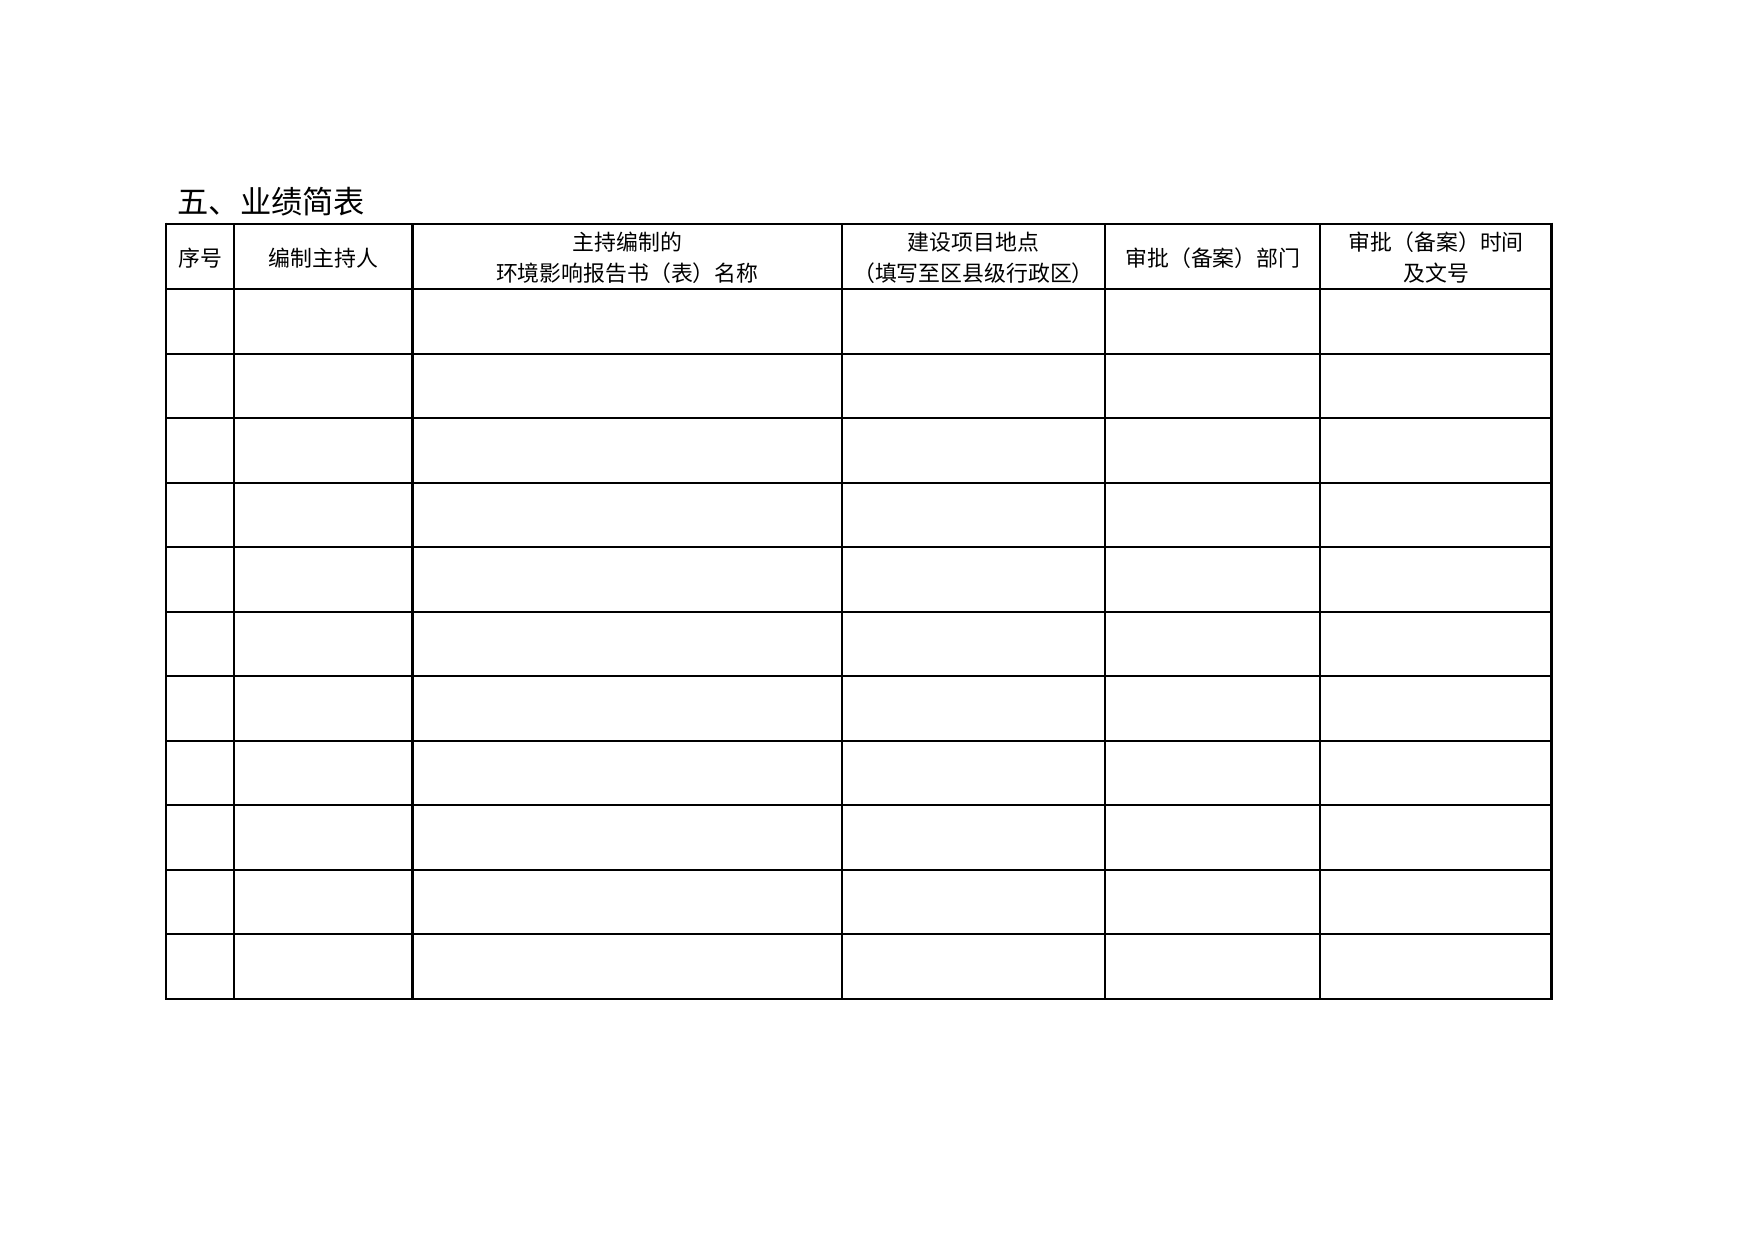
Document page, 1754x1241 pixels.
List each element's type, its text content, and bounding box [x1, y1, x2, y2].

table_cell [1321, 484, 1550, 546]
table_cell [167, 742, 233, 804]
table_cell [1106, 806, 1319, 869]
table_cell [1321, 290, 1550, 352]
table_cell [843, 677, 1104, 740]
table_cell [235, 290, 411, 352]
table_header 审批（备案）部门 [1106, 225, 1319, 288]
table_cell [843, 613, 1104, 675]
table_cell [843, 355, 1104, 417]
table_cell [1321, 419, 1550, 482]
table_cell [843, 419, 1104, 482]
table_cell [843, 484, 1104, 546]
table_cell [1106, 871, 1319, 933]
table_cell [167, 290, 233, 352]
table_cell [1321, 742, 1550, 804]
table_cell [843, 742, 1104, 804]
table_cell [414, 742, 841, 804]
table_cell [1321, 355, 1550, 417]
table_cell [167, 677, 233, 740]
table_cell [1106, 613, 1319, 675]
table_cell [843, 935, 1104, 998]
table_header 主持编制的 环境影响报告书（表）名称 [414, 225, 841, 288]
table_cell [1321, 935, 1550, 998]
table_cell [843, 806, 1104, 869]
table_cell [1106, 355, 1319, 417]
table_cell [1321, 613, 1550, 675]
table_cell [167, 419, 233, 482]
table_cell [1106, 742, 1319, 804]
table_cell [414, 355, 841, 417]
table_cell [1321, 806, 1550, 869]
table_cell [1321, 677, 1550, 740]
table_cell [167, 548, 233, 611]
table_cell [414, 935, 841, 998]
table_cell [1106, 677, 1319, 740]
table_cell [1106, 419, 1319, 482]
table_cell [414, 613, 841, 675]
table_cell [235, 935, 411, 998]
table_cell [167, 613, 233, 675]
table_cell [843, 871, 1104, 933]
table_cell [235, 871, 411, 933]
table_header 编制主持人 [235, 225, 411, 288]
table_header 建设项目地点 （填写至区县级行政区） [843, 225, 1104, 288]
table_cell [235, 419, 411, 482]
table_cell [414, 290, 841, 352]
table_cell [167, 484, 233, 546]
table_cell [843, 290, 1104, 352]
table_cell [414, 871, 841, 933]
table_cell [167, 935, 233, 998]
table_cell [1321, 548, 1550, 611]
table_cell [414, 419, 841, 482]
table_cell [843, 548, 1104, 611]
table_cell [414, 484, 841, 546]
table_cell [235, 548, 411, 611]
table_cell [235, 677, 411, 740]
table_cell [167, 871, 233, 933]
table_cell [167, 355, 233, 417]
table_cell [414, 806, 841, 869]
table_cell [1106, 935, 1319, 998]
table_cell [167, 806, 233, 869]
table_cell [1106, 548, 1319, 611]
text 五、业绩简表 [177, 177, 1577, 223]
table_header 序号 [167, 225, 233, 288]
table_header 审批（备案）时间 及文号 [1321, 225, 1550, 288]
table_cell [1106, 290, 1319, 352]
table_cell [414, 548, 841, 611]
table_cell [414, 677, 841, 740]
table_cell [235, 806, 411, 869]
table_cell [235, 484, 411, 546]
table_cell [235, 742, 411, 804]
table_cell [235, 613, 411, 675]
table_cell [1321, 871, 1550, 933]
table_cell [235, 355, 411, 417]
table_cell [1106, 484, 1319, 546]
